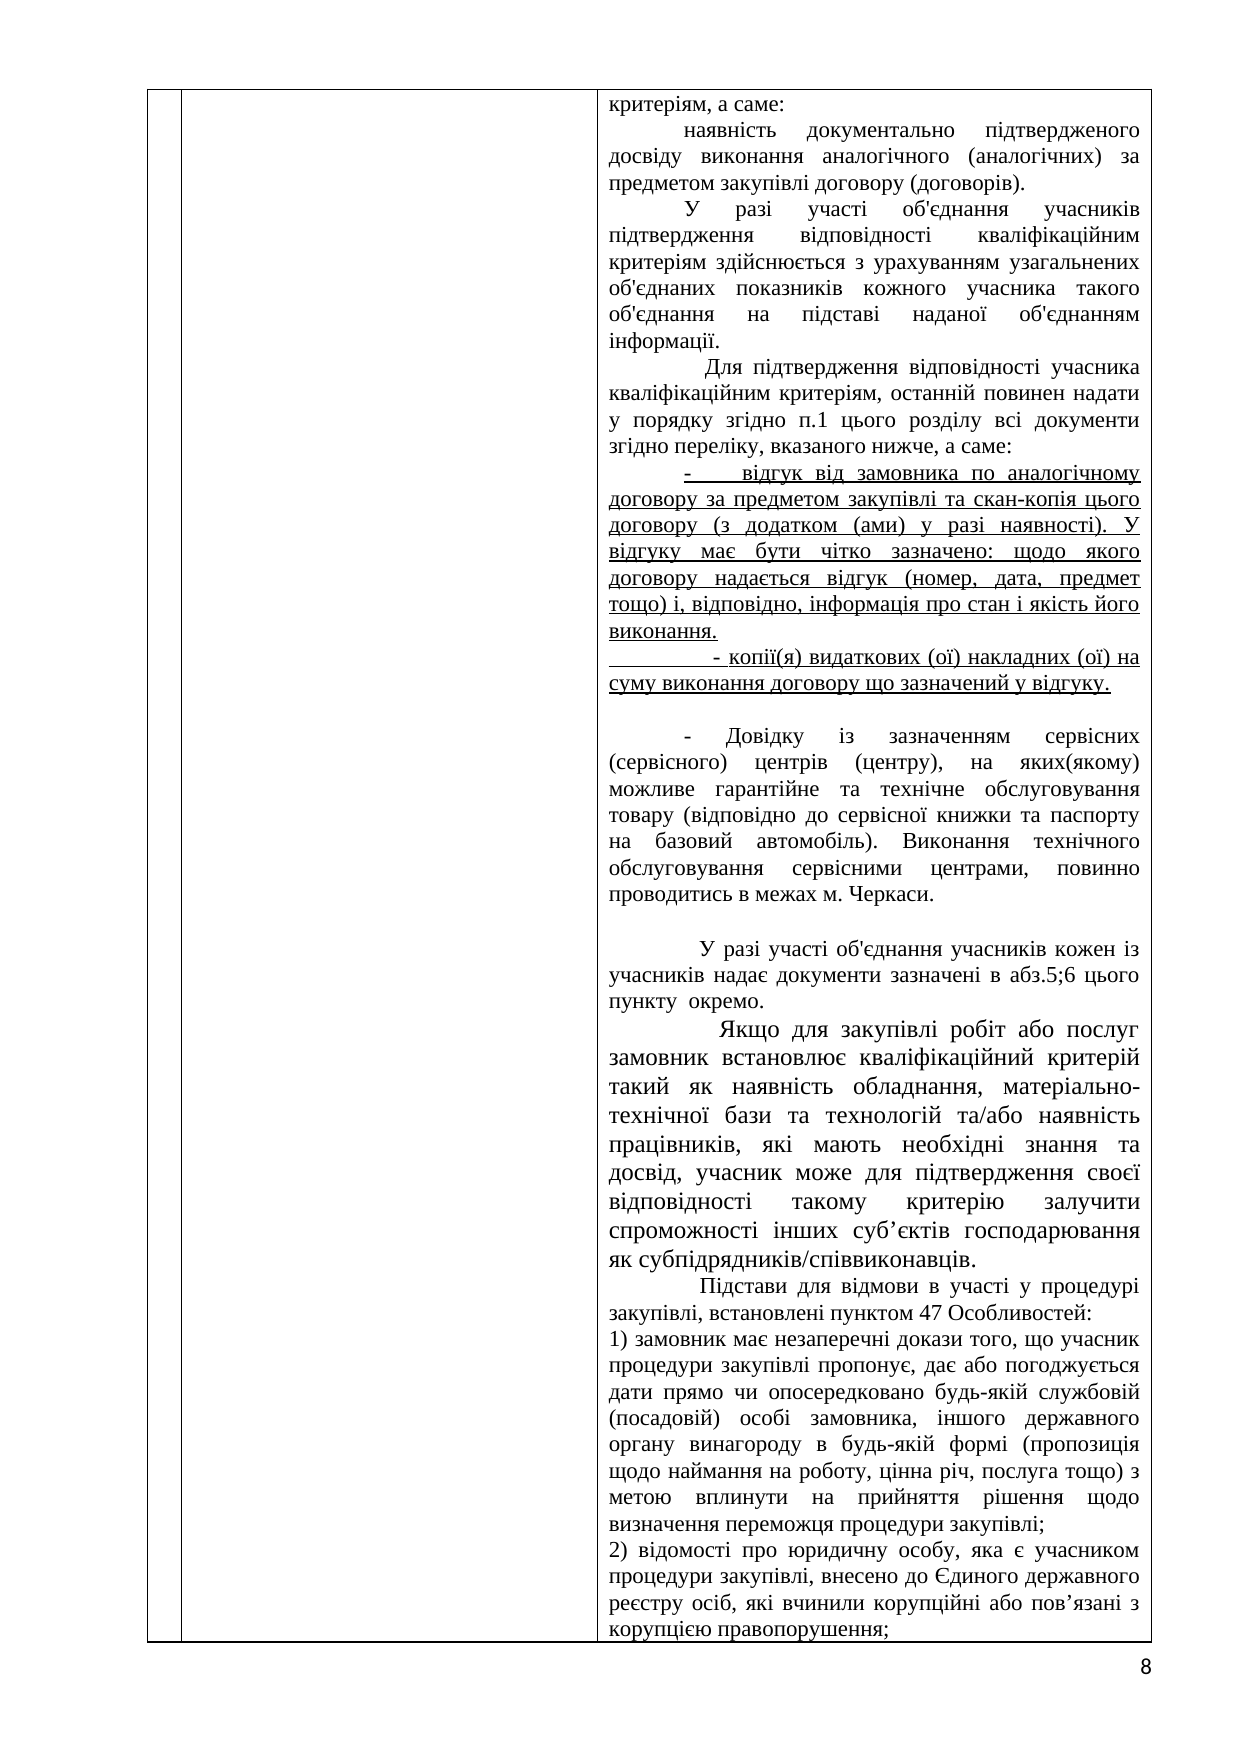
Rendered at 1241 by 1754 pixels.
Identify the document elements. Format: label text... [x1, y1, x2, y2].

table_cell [182, 90, 597, 1641]
table_cell 5 [148, 90, 181, 1641]
